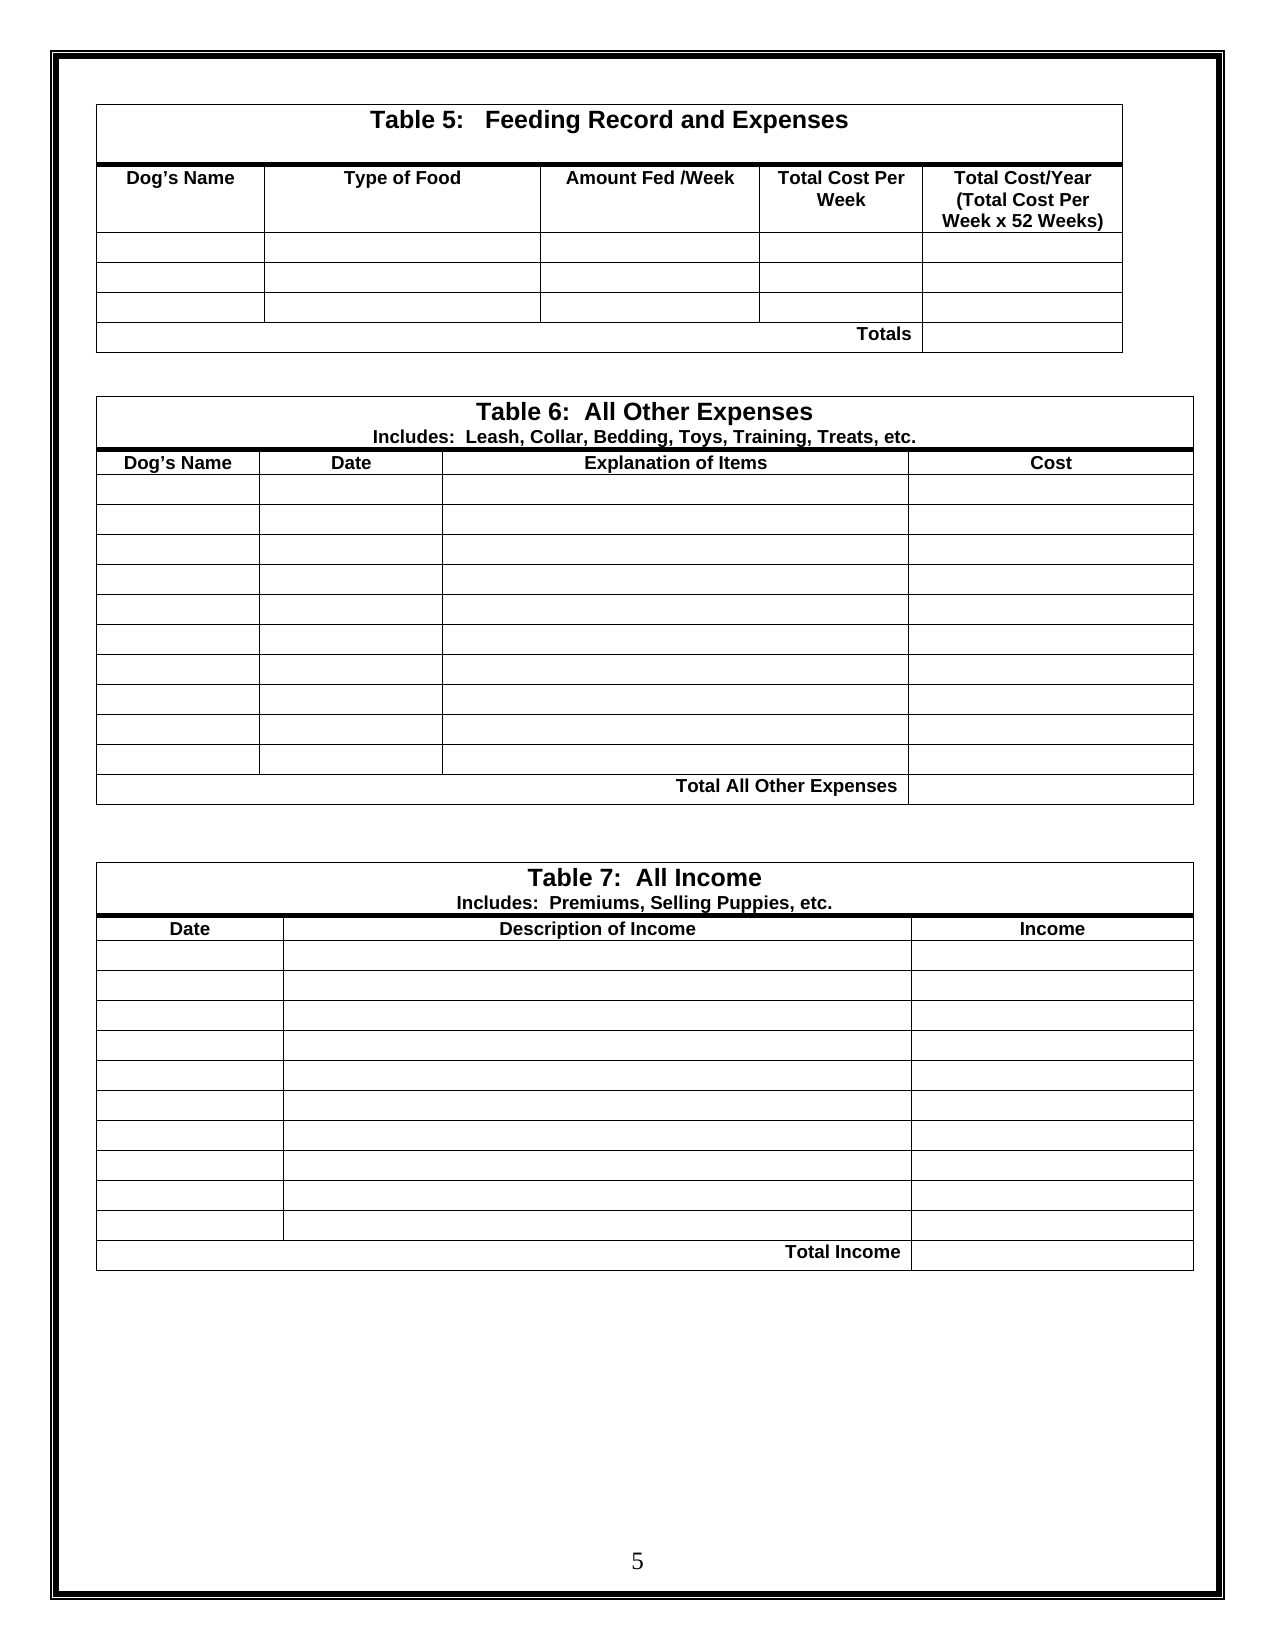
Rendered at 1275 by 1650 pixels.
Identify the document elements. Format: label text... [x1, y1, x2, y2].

table_cell [97, 625, 259, 653]
table_cell [97, 565, 259, 593]
table_cell [912, 1211, 1193, 1239]
table_cell [909, 595, 1193, 623]
table_cell [97, 1061, 283, 1089]
table_cell [260, 505, 442, 533]
table_cell [97, 1001, 283, 1029]
table_cell [97, 1121, 283, 1149]
table_cell Income [912, 918, 1193, 939]
table_cell [284, 1001, 911, 1029]
table_cell [912, 1031, 1193, 1059]
table_cell [260, 475, 442, 503]
table_cell Explanation of Items [443, 452, 908, 473]
table_cell [284, 1211, 911, 1239]
table_cell [923, 263, 1122, 292]
table_cell [443, 475, 908, 503]
table_header Table 7: All Income Includes: Premiums, Selling Puppies, etc. [97, 863, 1193, 913]
table_cell [443, 505, 908, 533]
table_cell Amount Fed /Week [541, 167, 759, 232]
table_cell [97, 263, 264, 292]
table_cell [260, 655, 442, 683]
table_cell [97, 233, 264, 262]
table_cell [443, 685, 908, 713]
table_cell [443, 625, 908, 653]
table_cell [284, 1031, 911, 1059]
table_cell Dog’s Name [97, 167, 264, 232]
table_cell [97, 535, 259, 563]
table_cell [909, 775, 1193, 803]
table_cell [97, 971, 283, 999]
table_cell [97, 715, 259, 743]
table_cell [260, 625, 442, 653]
table_cell [541, 263, 759, 292]
table_cell [912, 1061, 1193, 1089]
table_cell [265, 263, 540, 292]
table_cell [443, 745, 908, 773]
table_cell [284, 1151, 911, 1179]
table_cell [443, 595, 908, 623]
table_cell [760, 263, 922, 292]
table_cell [260, 685, 442, 713]
table_cell [97, 505, 259, 533]
table_header Table 6: All Other Expenses Includes: Leash, Collar, Bedding, Toys, Training, Treats, etc. [97, 397, 1193, 447]
table_cell Total All Other Expenses [97, 775, 908, 803]
table_cell [909, 685, 1193, 713]
table_cell [97, 685, 259, 713]
table_cell Cost [909, 452, 1193, 473]
table_cell [443, 655, 908, 683]
table_cell [284, 941, 911, 969]
table_cell [265, 293, 540, 322]
table_cell [97, 293, 264, 322]
table_cell Totals [97, 323, 922, 352]
table_cell [909, 505, 1193, 533]
table_cell [97, 941, 283, 969]
table_cell [912, 1121, 1193, 1149]
table_cell [97, 655, 259, 683]
table_cell [760, 233, 922, 262]
table_cell [909, 565, 1193, 593]
table_cell [97, 475, 259, 503]
table_cell [909, 475, 1193, 503]
table_cell [443, 535, 908, 563]
table_cell [912, 1181, 1193, 1209]
table_cell [909, 745, 1193, 773]
table_cell [912, 971, 1193, 999]
table_cell [912, 941, 1193, 969]
table_cell Total Cost/Year (Total Cost Per Week x 52 Weeks) [923, 167, 1122, 232]
table_cell [909, 715, 1193, 743]
table_cell [541, 233, 759, 262]
table_cell [443, 715, 908, 743]
table_cell [443, 565, 908, 593]
table_cell [284, 1181, 911, 1209]
table_cell [909, 625, 1193, 653]
table_cell [260, 745, 442, 773]
table_cell [912, 1091, 1193, 1119]
table_cell [97, 595, 259, 623]
table_cell [284, 1061, 911, 1089]
table_cell [97, 1031, 283, 1059]
table_cell [912, 1151, 1193, 1179]
table_cell [912, 1241, 1193, 1269]
table_cell [260, 535, 442, 563]
table_cell [97, 1181, 283, 1209]
table_cell [260, 565, 442, 593]
table_cell [909, 655, 1193, 683]
table_cell [284, 1091, 911, 1119]
table_cell [923, 233, 1122, 262]
table_cell Date [97, 918, 283, 939]
table_header Table 5: Feeding Record and Expenses [97, 105, 1122, 162]
table_cell Description of Income [284, 918, 911, 939]
table_cell [912, 1001, 1193, 1029]
table_cell Total Cost Per Week [760, 167, 922, 232]
table_cell [260, 595, 442, 623]
table_cell Type of Food [265, 167, 540, 232]
table_cell [284, 1121, 911, 1149]
table_cell [923, 293, 1122, 322]
table_cell [284, 971, 911, 999]
table_cell [97, 1091, 283, 1119]
table_cell Dog’s Name [97, 452, 259, 473]
table_cell [97, 1211, 283, 1239]
table_cell [760, 293, 922, 322]
table_cell [541, 293, 759, 322]
table_cell [97, 745, 259, 773]
table_cell [909, 535, 1193, 563]
table_cell [260, 715, 442, 743]
table_cell [97, 1151, 283, 1179]
table_cell Date [260, 452, 442, 473]
table_cell Total Income [97, 1241, 911, 1269]
table_cell [923, 323, 1122, 352]
table_cell [265, 233, 540, 262]
